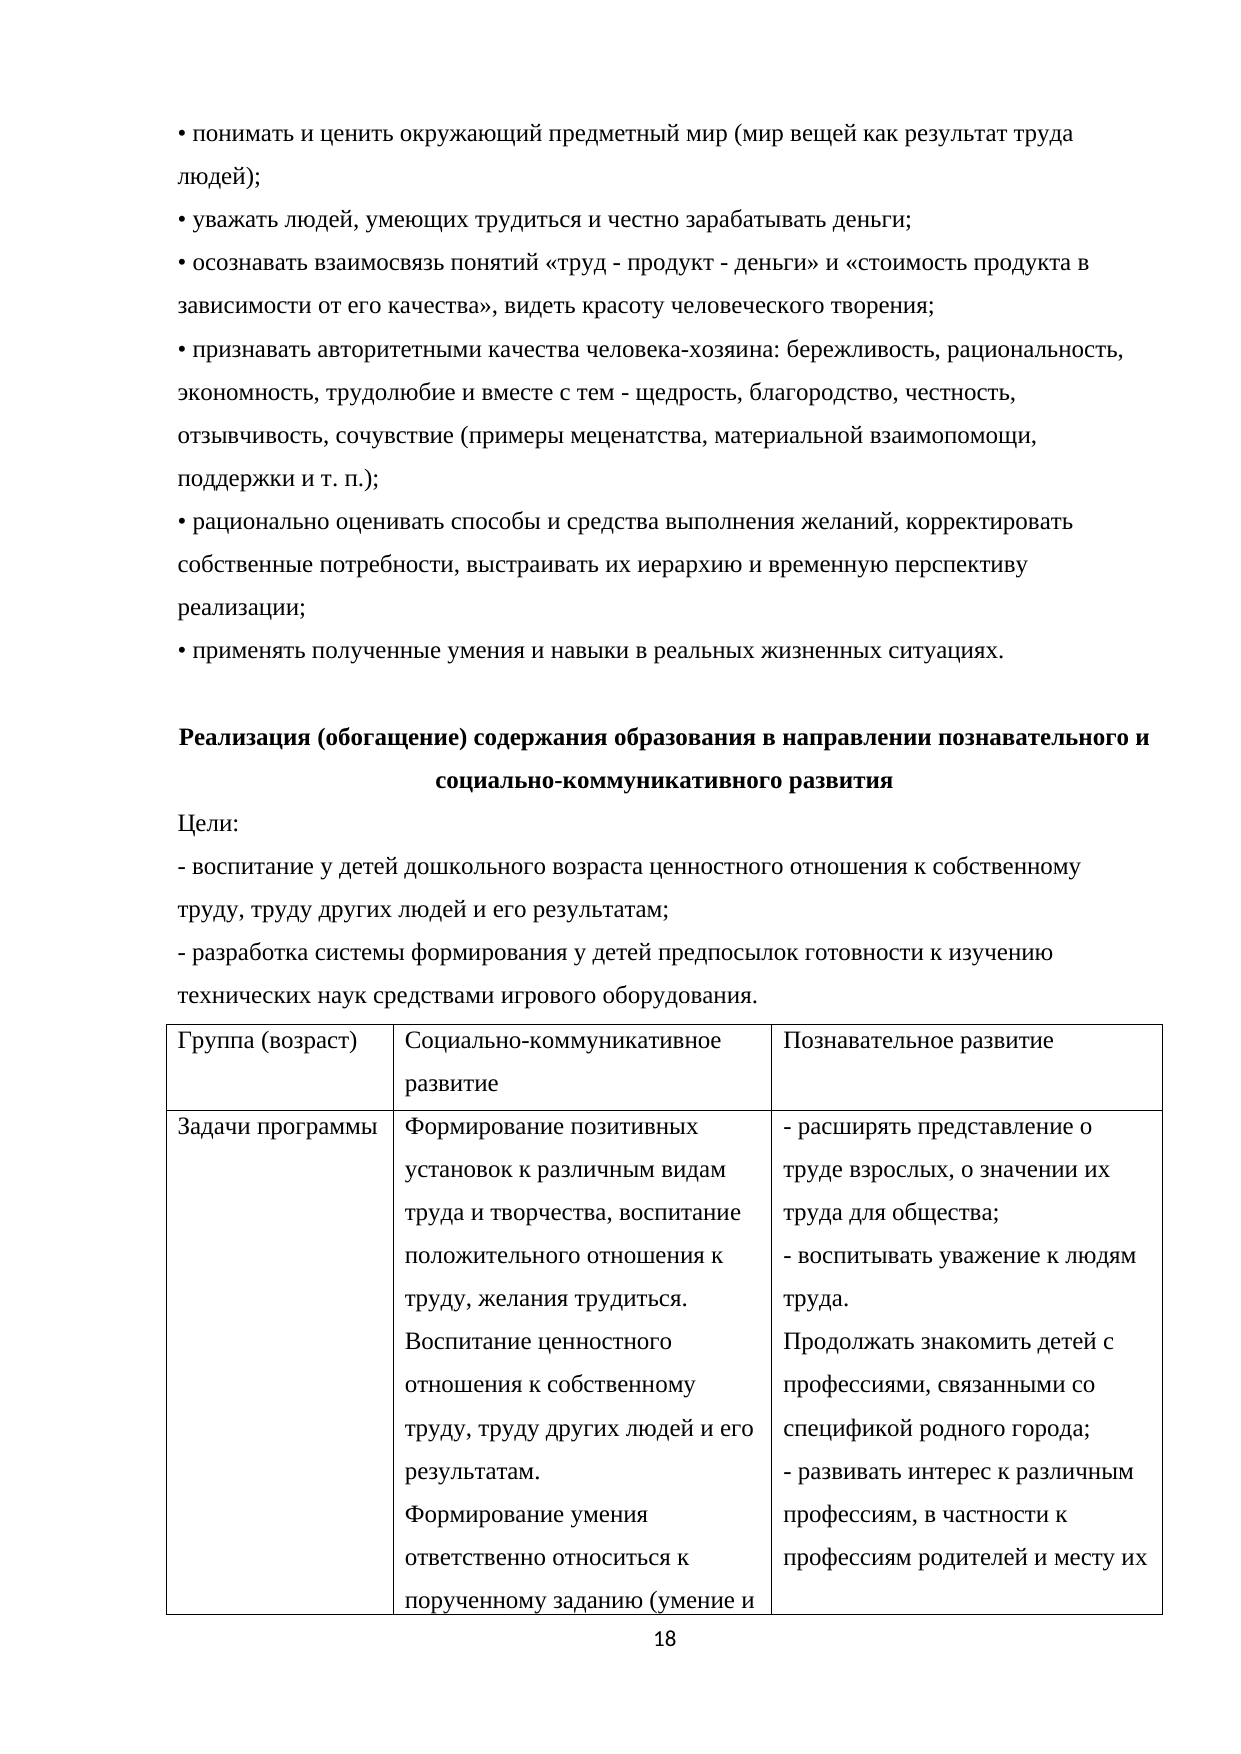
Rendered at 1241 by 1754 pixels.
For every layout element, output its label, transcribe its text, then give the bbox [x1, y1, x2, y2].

table_cell Задачи программы [167, 1111, 393, 1614]
text • уважать людей, умеющих трудиться и честно зарабатывать деньги; [177, 204, 1152, 233]
text Реализация (обогащение) содержания образования в направлении познавательного и социально-коммуникативного развития [177, 722, 1152, 794]
text - разработка системы формирования у детей предпосылок готовности к изучению технических наук средствами игрового оборудования. [177, 937, 1152, 1009]
table_header Группа (возраст) [167, 1025, 393, 1110]
text - воспитание у детей дошкольного возраста ценностного отношения к собственному труду, труду других людей и его результатам; [177, 851, 1152, 923]
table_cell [394, 1111, 771, 1614]
text • понимать и ценить окружающий предметный мир (мир вещей как результат труда людей); [177, 118, 1152, 190]
text • признавать авторитетными качества человека-хозяина: бережливость, рациональность, экономность, трудолюбие и вместе с тем - щедрость, благородство, честность, отзывчивость, сочувствие (примеры меценатства, материальной взаимопомощи, поддержки и т. п.); [177, 334, 1152, 492]
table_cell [772, 1111, 1162, 1614]
text • осознавать взаимосвязь понятий «труд - продукт - деньги» и «стоимость продукта в зависимости от его качества», видеть красоту человеческого творения; [177, 247, 1152, 319]
table_header Социально-коммуникативное развитие [394, 1025, 771, 1110]
text • применять полученные умения и навыки в реальных жизненных ситуациях. [177, 636, 1152, 664]
text Цели: [177, 808, 1152, 837]
table_header Познавательное развитие [772, 1025, 1162, 1110]
text • рационально оценивать способы и средства выполнения желаний, корректировать собственные потребности, выстраивать их иерархию и временную перспективу реализации; [177, 506, 1152, 621]
